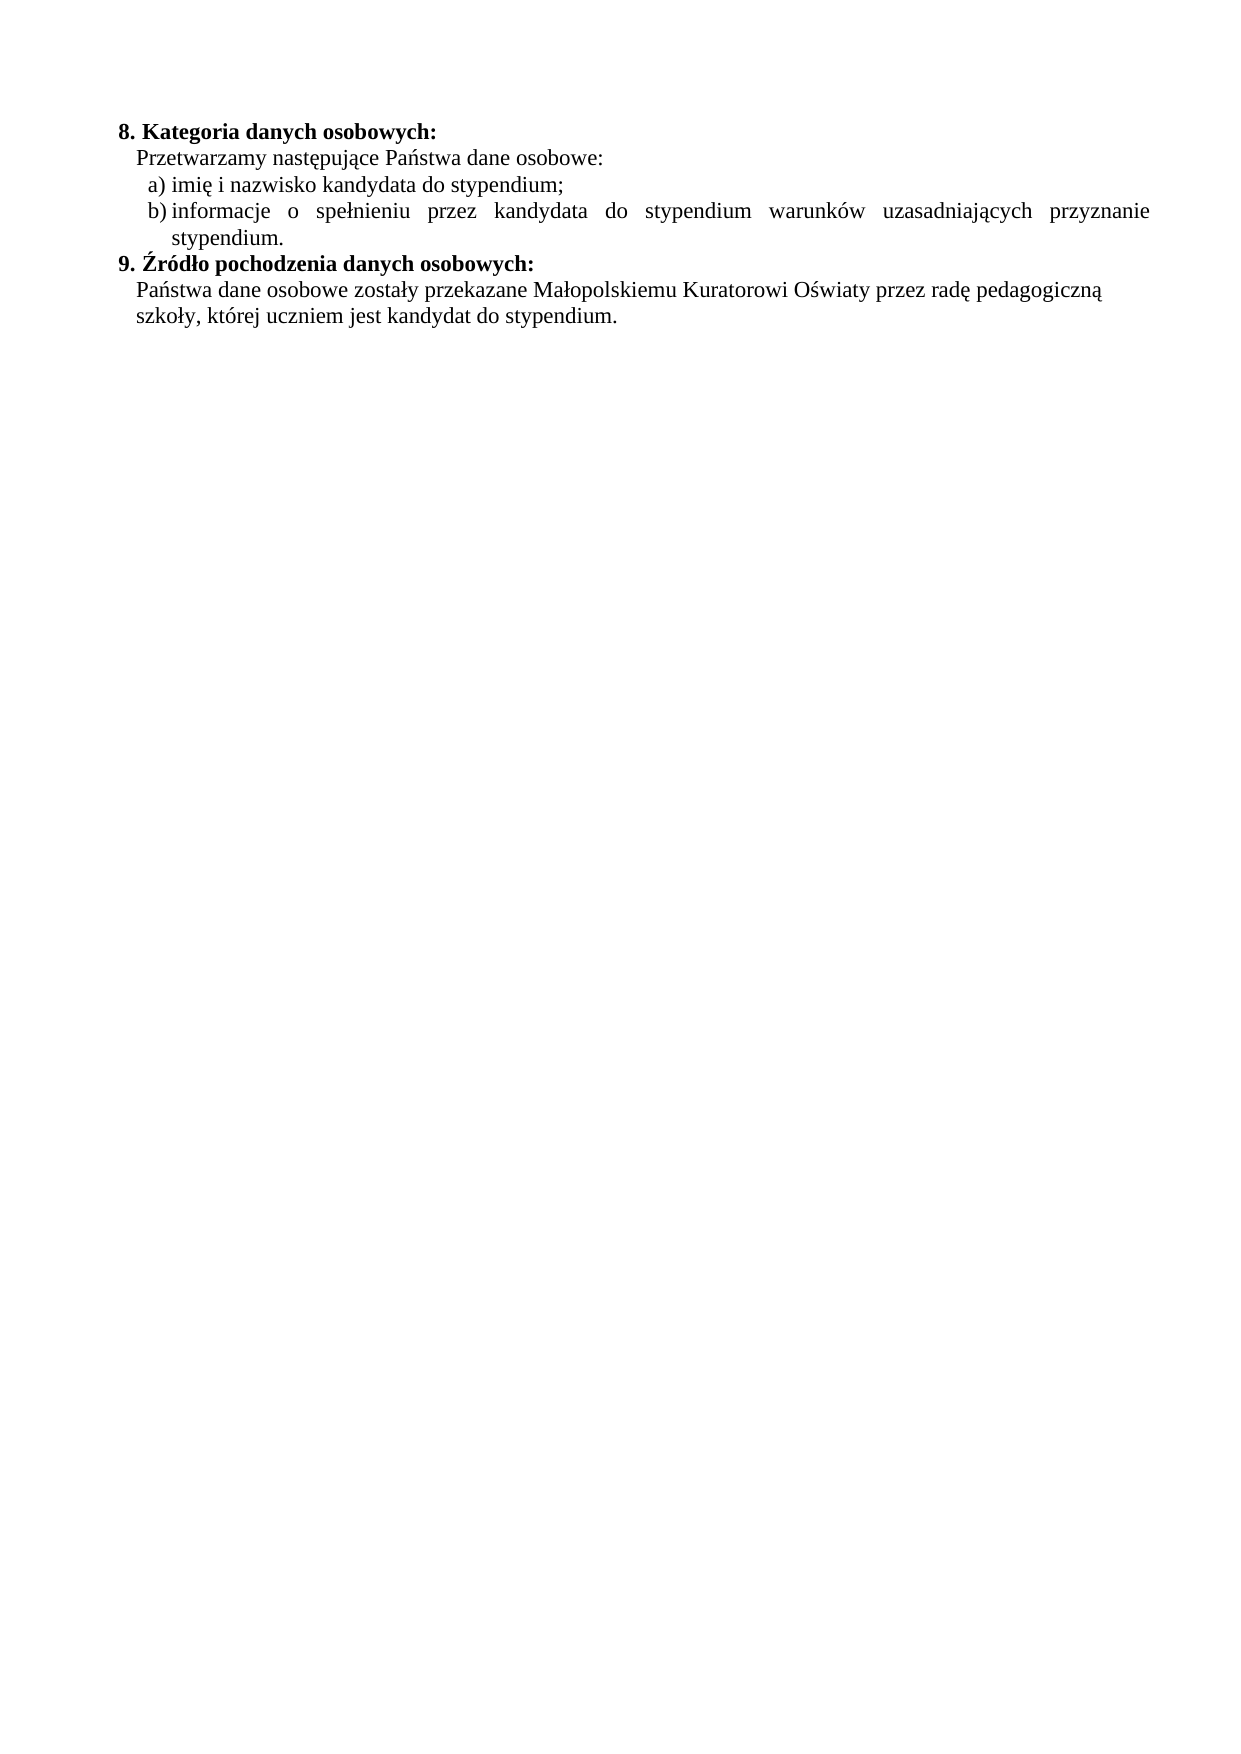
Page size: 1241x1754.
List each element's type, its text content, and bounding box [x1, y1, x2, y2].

text Państwa dane osobowe zostały przekazane Małopolskiemu Kuratorowi Oświaty przez radę pedagogiczną szkoły, której uczniem jest kandydat do stypendium. [136, 276, 1152, 329]
list informacje o spełnieniu przez kandydata do stypendium warunków uzasadniających przyznanie stypendium. [148, 197, 1152, 250]
list Kategoria danych osobowych: [118, 118, 1152, 144]
text Przetwarzamy następujące Państwa dane osobowe: [136, 144, 1152, 171]
list Źródło pochodzenia danych osobowych: [118, 250, 1152, 276]
list imię i nazwisko kandydata do stypendium; [148, 171, 1152, 197]
